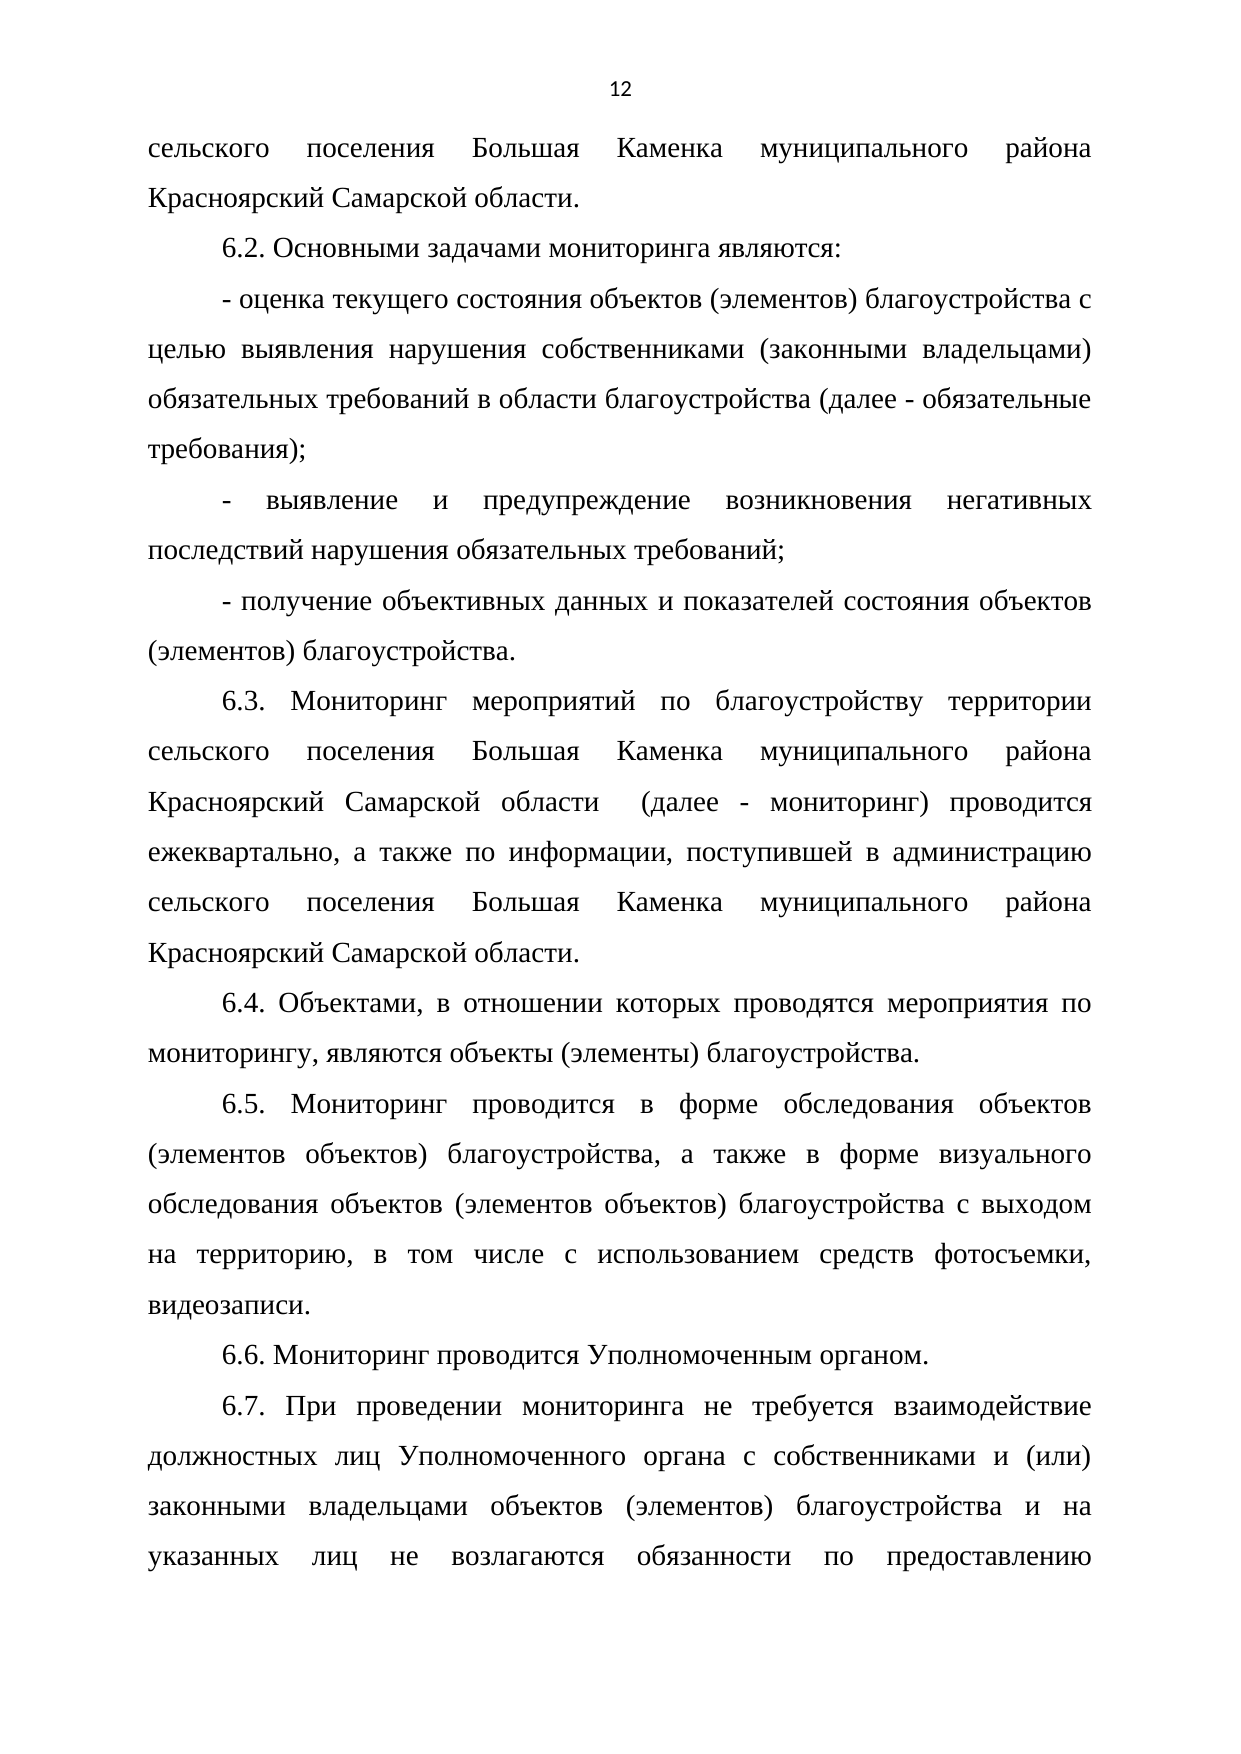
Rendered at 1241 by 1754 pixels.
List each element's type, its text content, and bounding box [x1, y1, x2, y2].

text 6.3. Мониторинг мероприятий по благоустройству территории сельского поселения Большая Каменка муниципального района Красноярский Самарской области (далее - мониторинг) проводится ежеквартально, а также по информации, поступившей в администрацию сельского поселения Большая Каменка муниципального района Красноярский Самарской области. [148, 767, 1092, 885]
text 6.5. Мониторинг проводится в форме обследования объектов (элементов объектов) благоустройства, а также в форме визуального обследования объектов (элементов объектов) благоустройства с выходом на территорию, в том числе с использованием средств фотосъемки, видеозаписи. [148, 1086, 1092, 1321]
text 6.3. Мониторинг мероприятий по благоустройству территории сельского поселения Большая Каменка муниципального района Красноярский Самарской области (далее - мониторинг) проводится ежеквартально, а также по информации, поступившей в администрацию сельского поселения Большая Каменка муниципального района Красноярский Самарской области. [148, 918, 1092, 968]
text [148, 163, 1092, 214]
text - оценка текущего состояния объектов (элементов) благоустройства с целью выявления нарушения собственниками (законными владельцами) обязательных требований в области благоустройства (далее - обязательные требования); [148, 281, 1092, 465]
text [148, 1388, 1092, 1572]
text - выявление и предупреждение возникновения негативных последствий нарушения обязательных требований; [148, 482, 1092, 566]
text 6.4. Объектами, в отношении которых проводятся мероприятия по мониторингу, являются объекты (элементы) благоустройства. [148, 985, 1092, 1069]
text 6.2. Основными задачами мониторинга являются: [148, 230, 1092, 264]
text 6.6. Мониторинг проводится Уполномоченным органом. [148, 1337, 1092, 1371]
text 6.3. Мониторинг мероприятий по благоустройству территории сельского поселения Большая Каменка муниципального района Красноярский Самарской области (далее - мониторинг) проводится ежеквартально, а также по информации, поступившей в администрацию сельского поселения Большая Каменка муниципального района Красноярский Самарской области. [148, 683, 1092, 734]
text - получение объективных данных и показателей состояния объектов (элементов) благоустройства. [148, 583, 1092, 666]
